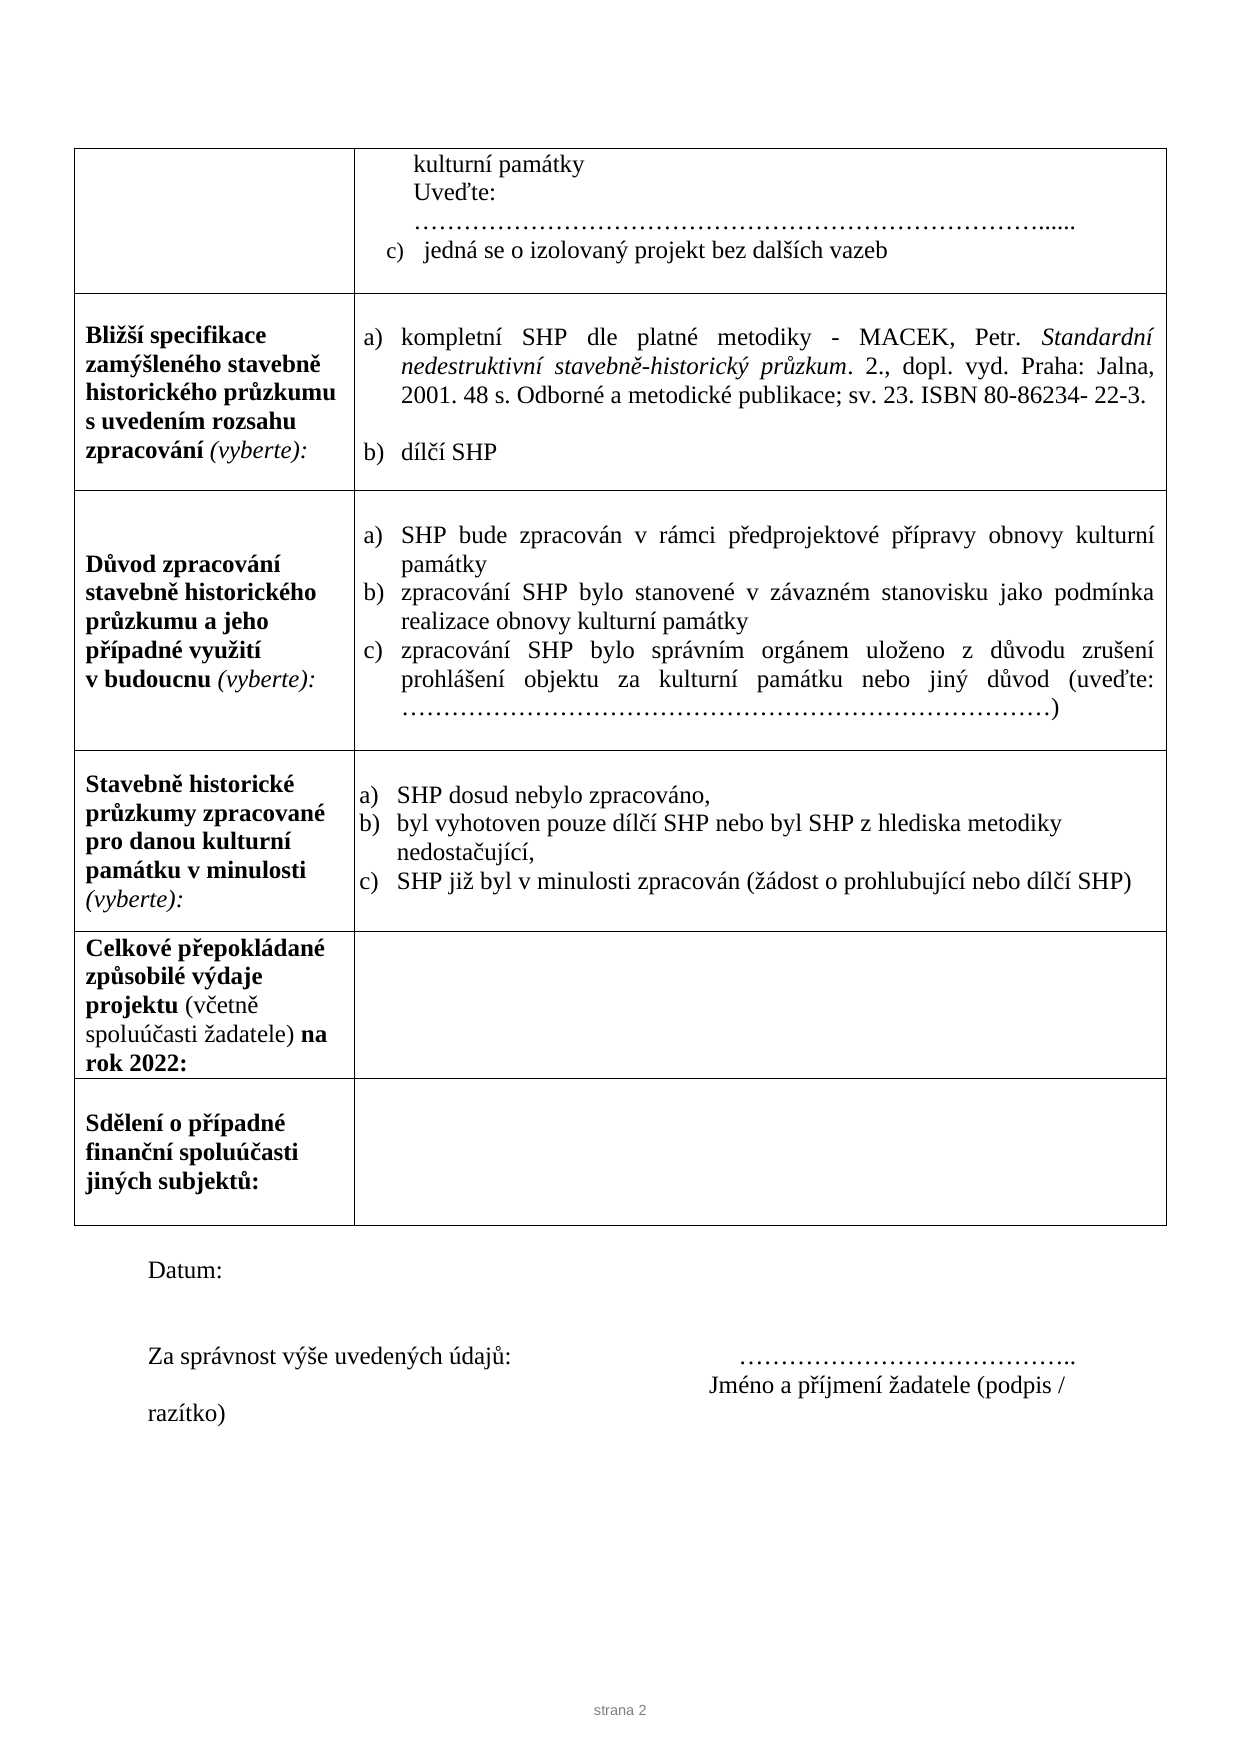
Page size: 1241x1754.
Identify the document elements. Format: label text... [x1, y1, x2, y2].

table_cell kompletní SHP dle platné metodiky - MACEK, Petr. Standardní nedestruktivní stavebně-historický průzkum. 2., dopl. vyd. Praha: Jalna, 2001. 48 s. Odborné a metodické publikace; sv. 23. ISBN 80-86234- 22-3. dílčí SHP [355, 294, 1166, 490]
table_cell Bližší specifikace zamýšleného stavebně historického průzkumu s uvedením rozsahu zpracování (vyberte): [75, 294, 354, 490]
text Datum: [148, 1255, 1092, 1283]
table_cell Sdělení o případné finanční spoluúčasti jiných subjektů: [75, 1079, 354, 1225]
table_cell Stavebně historické průzkumy zpracované pro danou kulturní památku v minulosti (vyberte): [75, 751, 354, 931]
table_cell SHP dosud nebylo zpracováno, byl vyhotoven pouze dílčí SHP nebo byl SHP z hlediska metodiky nedostačující, SHP již byl v minulosti zpracován (žádost o prohlubující nebo dílčí SHP) [355, 751, 1166, 931]
table_cell Důvod zpracování stavebně historického průzkumu a jeho případné využití v budoucnu (vyberte): [75, 491, 354, 750]
table_cell SHP bude zpracován v rámci předprojektové přípravy obnovy kulturní památky zpracování SHP bylo stanovené v závazném stanovisku jako podmínka realizace obnovy kulturní památky zpracování SHP bylo správním orgánem uloženo z důvodu zrušení prohlášení objektu za kulturní památku nebo jiný důvod (uveďte: ……………………………………………………………………) [355, 491, 1166, 750]
table_cell [355, 1079, 1166, 1225]
table_cell [355, 932, 1166, 1077]
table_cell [75, 149, 354, 292]
table_cell Celkové přepokládané způsobilé výdaje projektu (včetně spoluúčasti žadatele) na rok 2022: [75, 932, 354, 1077]
text Jméno a příjmení žadatele (podpis / razítko) [148, 1370, 1092, 1427]
text Za správnost výše uvedených údajů: ………………………………….. [148, 1341, 1092, 1370]
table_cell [355, 149, 1166, 292]
